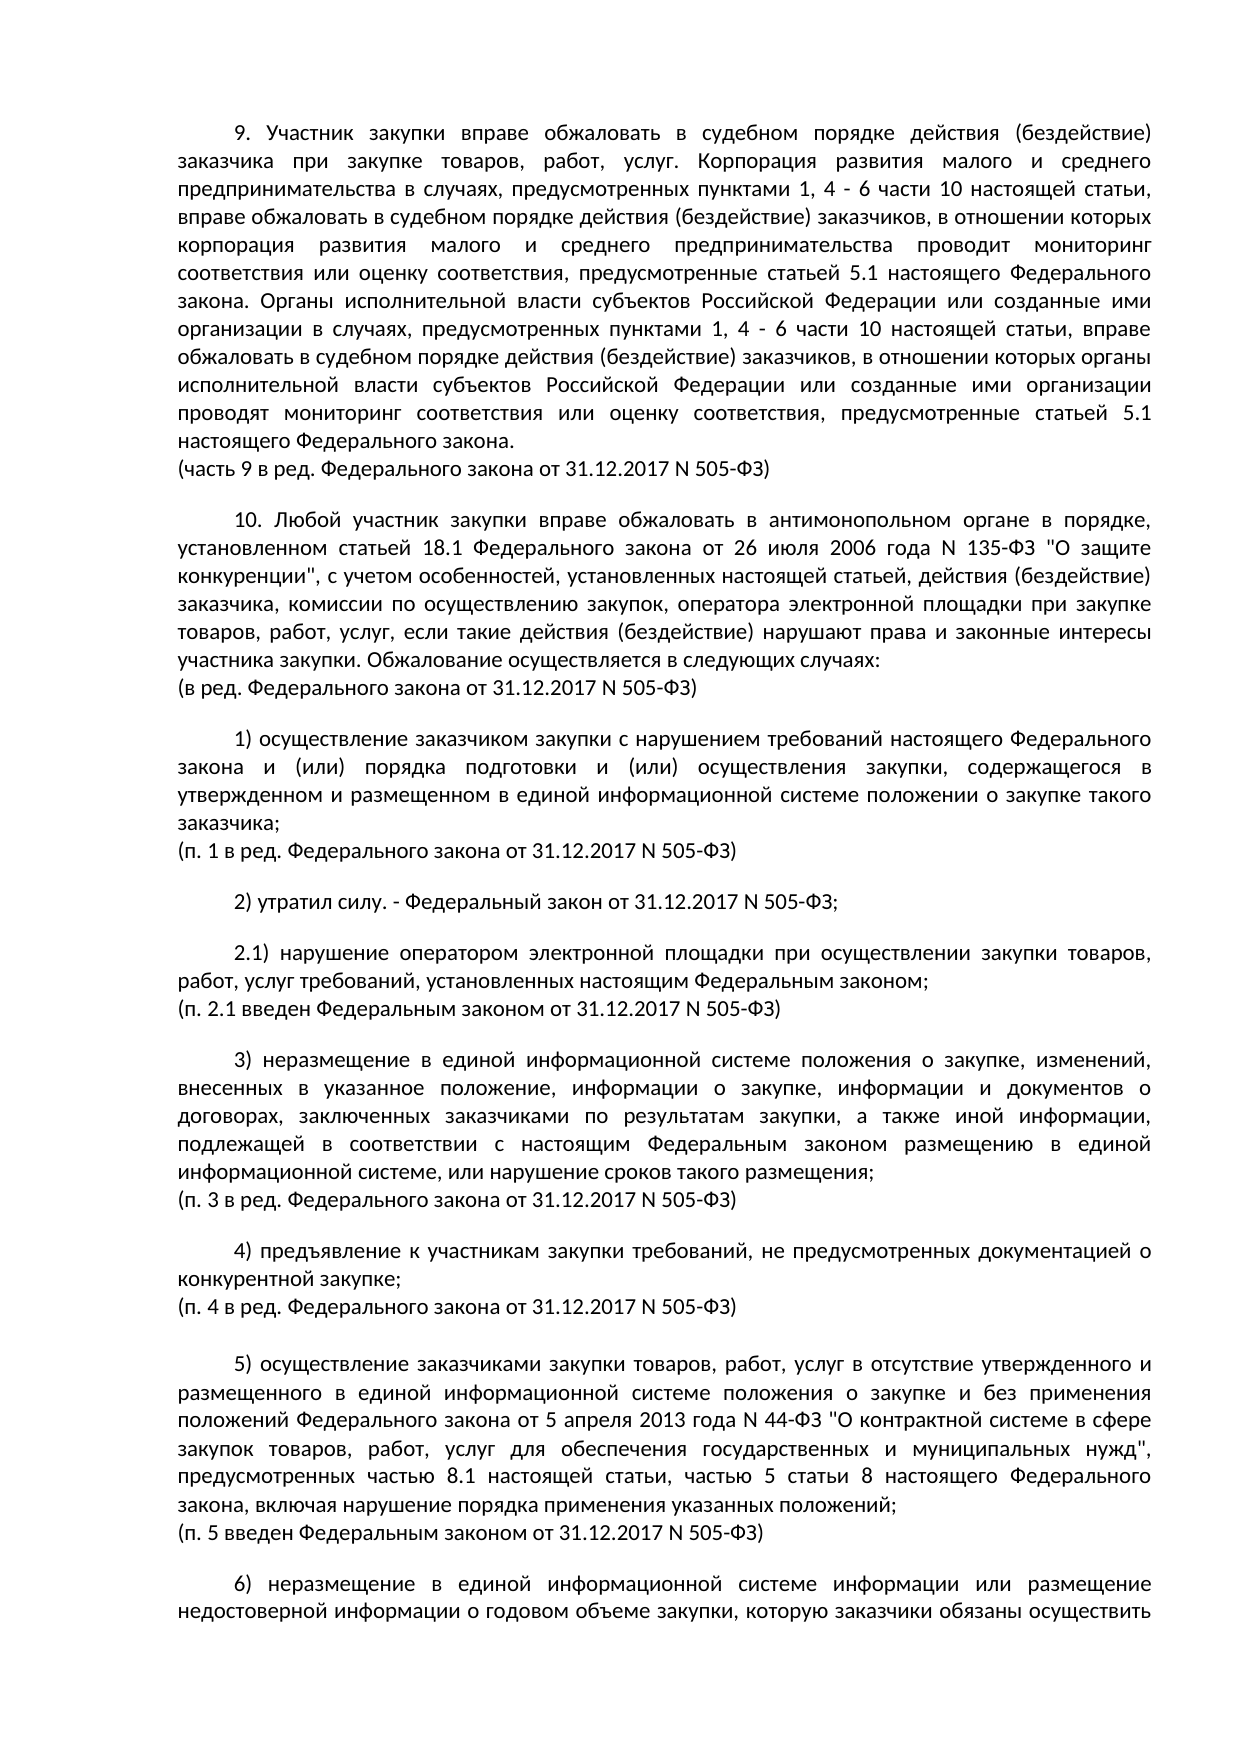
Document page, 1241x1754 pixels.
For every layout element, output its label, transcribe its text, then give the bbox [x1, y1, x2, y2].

text (п. 4 в ред. Федерального закона от 31.12.2017 N 505-ФЗ) [177, 1292, 1152, 1320]
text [177, 1569, 1152, 1625]
text (п. 2.1 введен Федеральным законом от 31.12.2017 N 505-ФЗ) [177, 994, 1152, 1022]
text 2) утратил силу. - Федеральный закон от 31.12.2017 N 505-ФЗ; [177, 887, 1152, 915]
text (п. 1 в ред. Федерального закона от 31.12.2017 N 505-ФЗ) [177, 836, 1152, 864]
text (п. 5 введен Федеральным законом от 31.12.2017 N 505-ФЗ) [177, 1518, 1152, 1546]
text (п. 3 в ред. Федерального закона от 31.12.2017 N 505-ФЗ) [177, 1185, 1152, 1213]
text 3) неразмещение в единой информационной системе положения о закупке, изменений, внесенных в указанное положение, информации о закупке, информации и документов о договорах, заключенных заказчиками по результатам закупки, а также иной информации, подлежащей в соответствии с настоящим Федеральным законом размещению в единой информационной системе, или нарушение сроков такого размещения; [177, 1045, 1152, 1185]
text 5) осуществление заказчиками закупки товаров, работ, услуг в отсутствие утвержденного и размещенного в единой информационной системе положения о закупке и без применения положений Федерального закона от 5 апреля 2013 года N 44-ФЗ "О контрактной системе в сфере закупок товаров, работ, услуг для обеспечения государственных и муниципальных нужд", предусмотренных частью 8.1 настоящей статьи, частью 5 статьи 8 настоящего Федерального закона, включая нарушение порядка применения указанных положений; [177, 1349, 1152, 1518]
text 1) осуществление заказчиком закупки с нарушением требований настоящего Федерального закона и (или) порядка подготовки и (или) осуществления закупки, содержащегося в утвержденном и размещенном в единой информационной системе положении о закупке такого заказчика; [177, 724, 1152, 836]
text 2.1) нарушение оператором электронной площадки при осуществлении закупки товаров, работ, услуг требований, установленных настоящим Федеральным законом; [177, 938, 1152, 994]
text 9. Участник закупки вправе обжаловать в судебном порядке действия (бездействие) заказчика при закупке товаров, работ, услуг. Корпорация развития малого и среднего предпринимательства в случаях, предусмотренных пунктами 1, 4 - 6 части 10 настоящей статьи, вправе обжаловать в судебном порядке действия (бездействие) заказчиков, в отношении которых корпорация развития малого и среднего предпринимательства проводит мониторинг соответствия или оценку соответствия, предусмотренные статьей 5.1 настоящего Федерального закона. Органы исполнительной власти субъектов Российской Федерации или созданные ими организации в случаях, предусмотренных пунктами 1, 4 - 6 части 10 настоящей статьи, вправе обжаловать в судебном порядке действия (бездействие) заказчиков, в отношении которых органы исполнительной власти субъектов Российской Федерации или созданные ими организации проводят мониторинг соответствия или оценку соответствия, предусмотренные статьей 5.1 настоящего Федерального закона. [177, 118, 1152, 454]
text (часть 9 в ред. Федерального закона от 31.12.2017 N 505-ФЗ) [177, 454, 1152, 482]
text 10. Любой участник закупки вправе обжаловать в антимонопольном органе в порядке, установленном статьей 18.1 Федерального закона от 26 июля 2006 года N 135-ФЗ "О защите конкуренции", с учетом особенностей, установленных настоящей статьей, действия (бездействие) заказчика, комиссии по осуществлению закупок, оператора электронной площадки при закупке товаров, работ, услуг, если такие действия (бездействие) нарушают права и законные интересы участника закупки. Обжалование осуществляется в следующих случаях: [177, 505, 1152, 673]
text (в ред. Федерального закона от 31.12.2017 N 505-ФЗ) [177, 673, 1152, 701]
text 4) предъявление к участникам закупки требований, не предусмотренных документацией о конкурентной закупке; [177, 1236, 1152, 1292]
